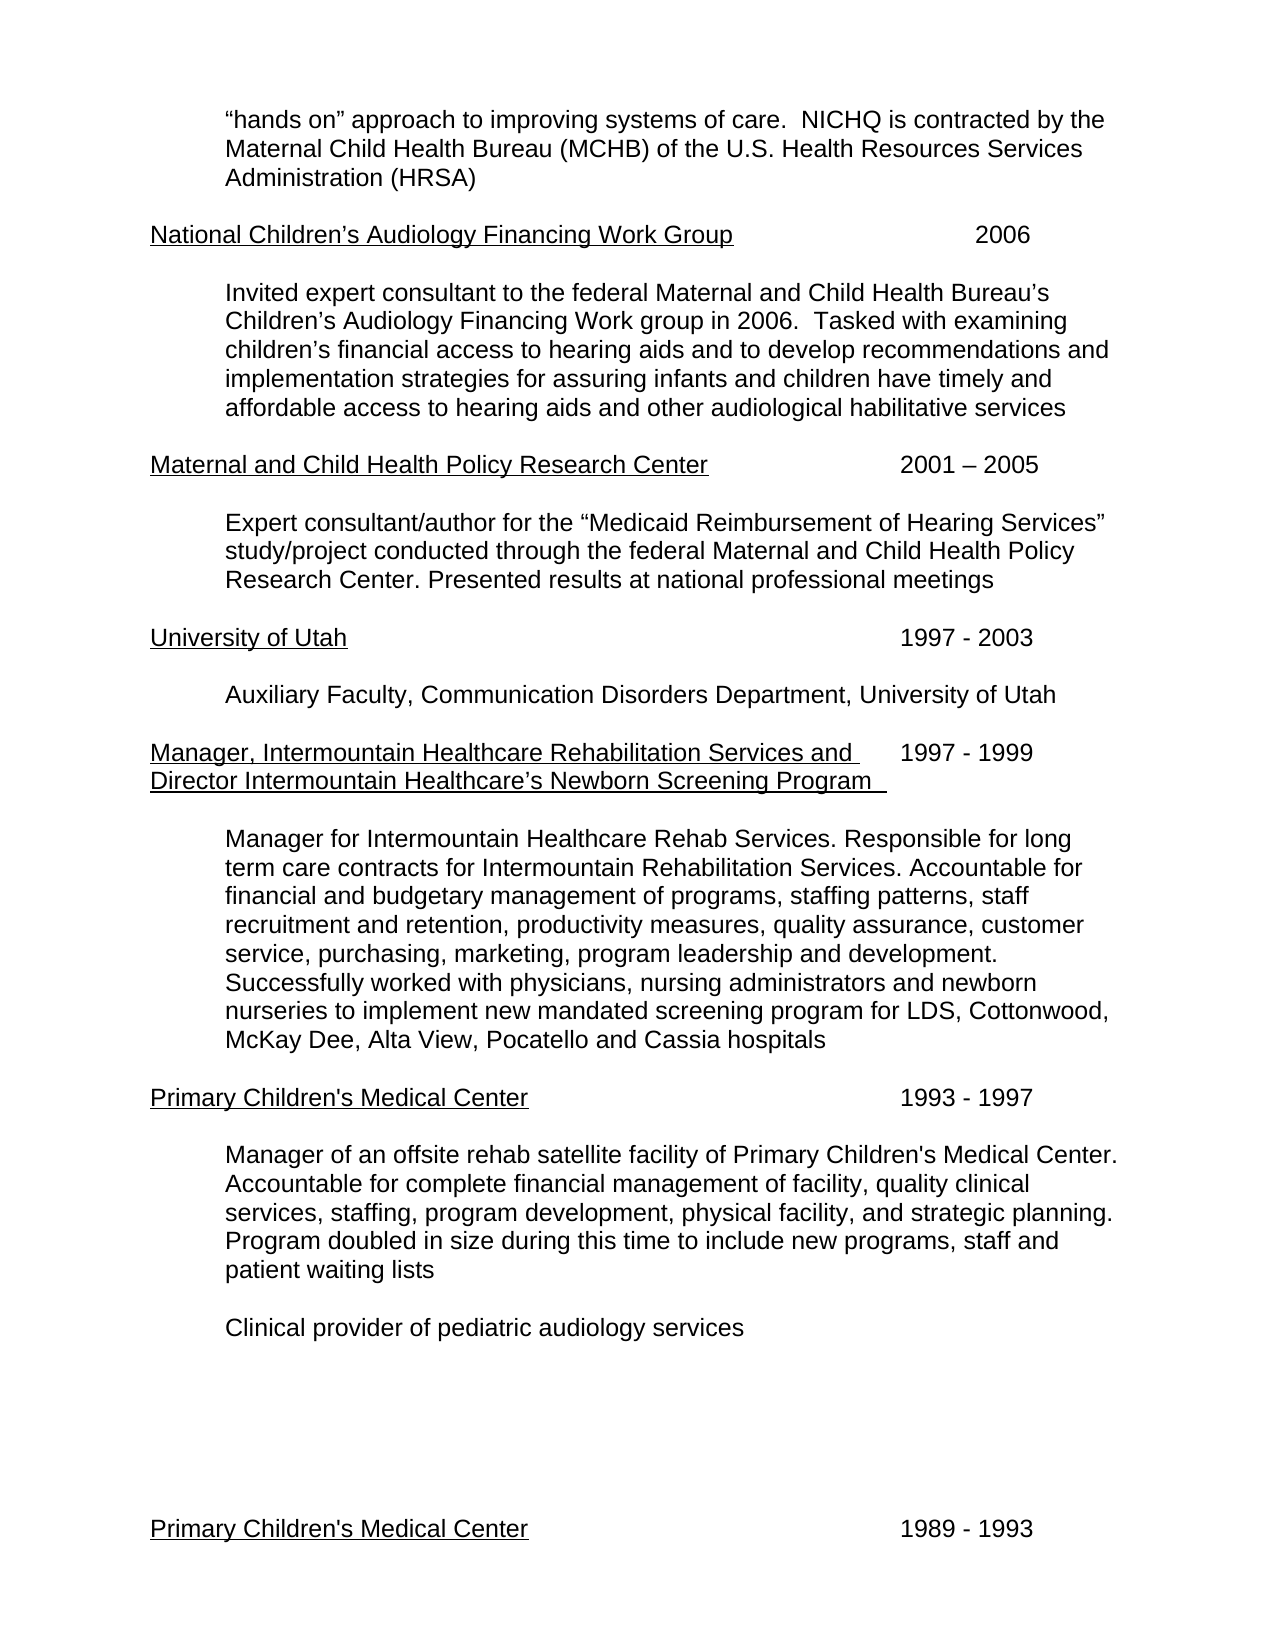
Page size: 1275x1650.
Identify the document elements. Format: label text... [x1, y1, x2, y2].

text Manager of an offsite rehab satellite facility of Primary Children's Medical Center. Accountable for complete financial management of facility, quality clinical services, staffing, program development, physical facility, and strategic planning. Program doubled in size during this time to include new programs, staff and patient waiting lists [225, 1140, 1125, 1284]
text Clinical provider of pediatric audiology services [225, 1312, 1125, 1341]
text Invited expert consultant to the federal Maternal and Child Health Bureau’s Children’s Audiology Financing Work group in 2006. Tasked with examining children’s financial access to hearing aids and to develop recommendations and implementation strategies for assuring infants and children have timely and affordable access to hearing aids and other audiological habilitative services [225, 277, 1125, 421]
text Director Intermountain Healthcare’s Newborn Screening Program [150, 766, 1125, 795]
subtitle University of Utah 1997 - 2003 [150, 622, 1125, 651]
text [225, 105, 1125, 191]
subtitle Maternal and Child Health Policy Research Center 2001 – 2005 [150, 450, 1125, 479]
text Auxiliary Faculty, Communication Disorders Department, University of Utah [150, 680, 1125, 709]
text Manager for Intermountain Healthcare Rehab Services. Responsible for long term care contracts for Intermountain Rehabilitation Services. Accountable for financial and budgetary management of programs, staffing patterns, staff recruitment and retention, productivity measures, quality assurance, customer service, purchasing, marketing, program leadership and development. Successfully worked with physicians, nursing administrators and newborn nurseries to implement new mandated screening program for LDS, Cottonwood, McKay Dee, Alta View, Pocatello and Cassia hospitals [225, 824, 1125, 1054]
text National Children’s Audiology Financing Work Group 2006 [150, 220, 1125, 249]
text Primary Children's Medical Center 1989 - 1993 [150, 1514, 1125, 1542]
text Manager, Intermountain Healthcare Rehabilitation Services and 1997 - 1999 [150, 737, 1125, 766]
text Primary Children's Medical Center 1993 - 1997 [150, 1082, 1125, 1111]
text Expert consultant/author for the “Medicaid Reimbursement of Hearing Services” study/project conducted through the federal Maternal and Child Health Policy Research Center. Presented results at national professional meetings [225, 507, 1125, 594]
